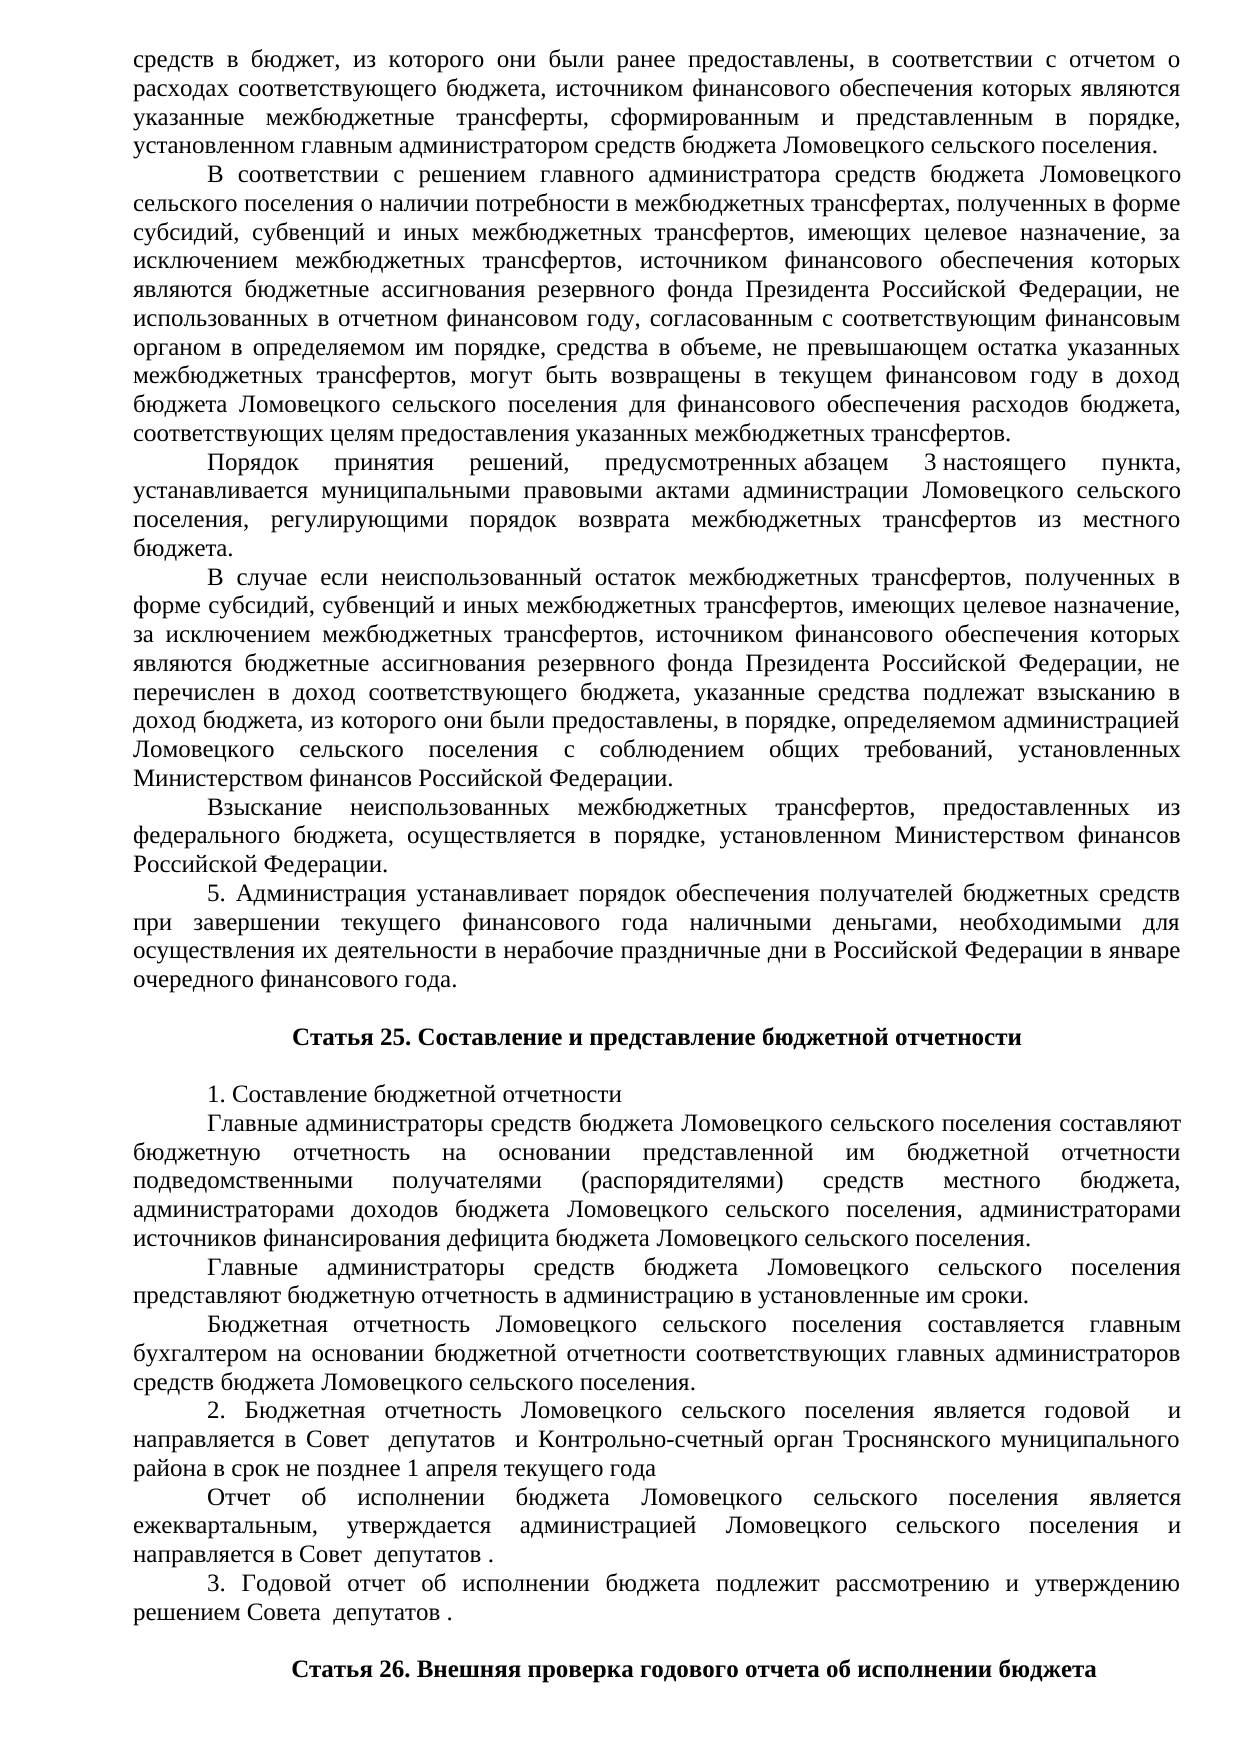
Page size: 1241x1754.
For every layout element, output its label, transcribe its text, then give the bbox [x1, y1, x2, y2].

text Главные администраторы средств бюджета Ломовецкого сельского поселения составляют бюджетную отчетность на основании представленной им бюджетной отчетности подведомственными получателями (распорядителями) средств местного бюджета, администраторами доходов бюджета Ломовецкого сельского поселения, администраторами источников финансирования дефицита бюджета Ломовецкого сельского поселения. [133, 1108, 1181, 1252]
text Порядок принятия решений, предусмотренных абзацем 3 настоящего пункта, устанавливается муниципальными правовыми актами администрации Ломовецкого сельского поселения, регулирующими порядок возврата межбюджетных трансфертов из местного бюджета. [133, 447, 1181, 562]
text В соответствии с решением главного администратора средств бюджета Ломовецкого сельского поселения о наличии потребности в межбюджетных трансфертах, полученных в форме субсидий, субвенций и иных межбюджетных трансфертов, имеющих целевое назначение, за исключением межбюджетных трансфертов, источником финансового обеспечения которых являются бюджетные ассигнования резервного фонда Президента Российской Федерации, не использованных в отчетном финансовом году, согласованным с соответствующим финансовым органом в определяемом им порядке, средства в объеме, не превышающем остатка указанных межбюджетных трансфертов, могут быть возвращены в текущем финансовом году в доход бюджета Ломовецкого сельского поселения для финансового обеспечения расходов бюджета, соответствующих целям предоставления указанных межбюджетных трансфертов. [133, 159, 1181, 447]
text 1. Составление бюджетной отчетности [133, 1079, 1181, 1108]
text Взыскание неиспользованных межбюджетных трансфертов, предоставленных из федерального бюджета, осуществляется в порядке, установленном Министерством финансов Российской Федерации. [133, 792, 1181, 878]
text Статья 26. Внешняя проверка годового отчета об исполнении бюджета [133, 1654, 1181, 1683]
text Отчет об исполнении бюджета Ломовецкого сельского поселения является ежеквартальным, утверждается администрацией Ломовецкого сельского поселения и направляется в Совет депутатов . [133, 1482, 1181, 1568]
text 2. Бюджетная отчетность Ломовецкого сельского поселения является годовой и направляется в Совет депутатов и Контрольно-счетный орган Троснянского муниципального района в срок не позднее 1 апреля текущего года [133, 1396, 1181, 1482]
text Бюджетная отчетность Ломовецкого сельского поселения составляется главным бухгалтером на основании бюджетной отчетности соответствующих главных администраторов средств бюджета Ломовецкого сельского поселения. [133, 1309, 1181, 1396]
text 5. Администрация устанавливает порядок обеспечения получателей бюджетных средств при завершении текущего финансового года наличными деньгами, необходимыми для осуществления их деятельности в нерабочие праздничные дни в Российской Федерации в январе очередного финансового года. [133, 878, 1181, 993]
text Статья 25. Составление и представление бюджетной отчетности [133, 1022, 1181, 1051]
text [133, 44, 1181, 159]
text Главные администраторы средств бюджета Ломовецкого сельского поселения представляют бюджетную отчетность в администрацию в установленные им сроки. [133, 1252, 1181, 1309]
text В случае если неиспользованный остаток межбюджетных трансфертов, полученных в форме субсидий, субвенций и иных межбюджетных трансфертов, имеющих целевое назначение, за исключением межбюджетных трансфертов, источником финансового обеспечения которых являются бюджетные ассигнования резервного фонда Президента Российской Федерации, не перечислен в доход соответствующего бюджета, указанные средства подлежат взысканию в доход бюджета, из которого они были предоставлены, в порядке, определяемом администрацией Ломовецкого сельского поселения с соблюдением общих требований, установленных Министерством финансов Российской Федерации. [133, 562, 1181, 792]
text 3. Годовой отчет об исполнении бюджета подлежит рассмотрению и утверждению решением Совета депутатов . [133, 1568, 1181, 1626]
